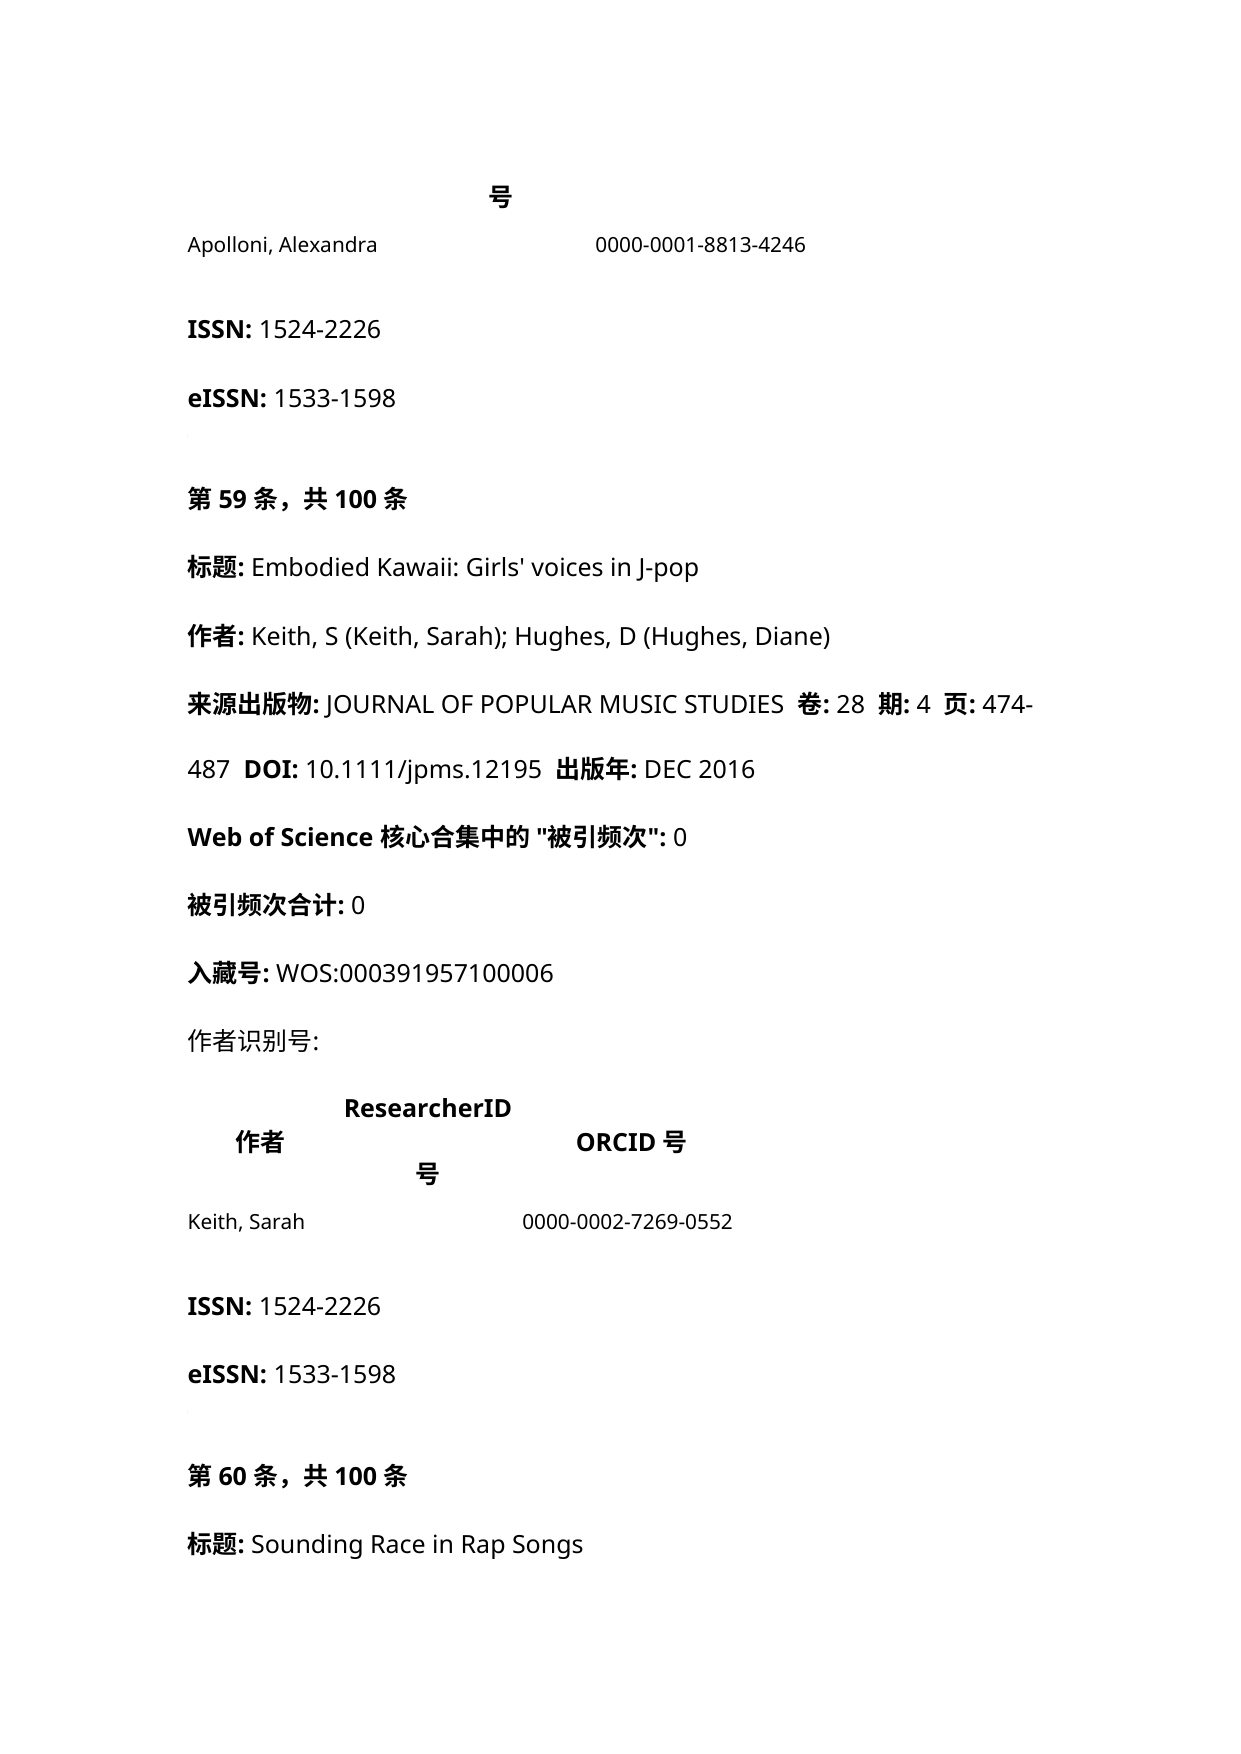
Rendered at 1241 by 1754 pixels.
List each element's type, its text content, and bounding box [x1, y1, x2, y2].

table_cell eISSN: 1533-1598 [186, 1340, 1061, 1408]
table_cell 来源出版物: JOURNAL OF POPULAR MUSIC STUDIES 卷: 28 期: 4 页: 474-487 DOI: 10.1111/jpms.12195 出版年: DEC 2016 [186, 668, 1061, 801]
table_cell 作者: Keith, S (Keith, Sarah); Hughes, D (Hughes, Diane) [186, 600, 1061, 668]
table_cell 作者识别号: [186, 1006, 1061, 1074]
table_cell 标题: Sounding Race in Rap Songs [186, 1509, 1061, 1577]
table_cell Web of Science 核心合集中的 "被引频次": 0 [186, 801, 1061, 869]
table_cell ISSN: 1524-2226 [186, 1272, 1061, 1340]
table_cell 被引频次合计: 0 [186, 870, 1061, 938]
table_cell eISSN: 1533-1598 [186, 363, 1061, 431]
table_cell ISSN: 1524-2226 [186, 295, 1061, 363]
table_header 第 59 条，共 100 条 [186, 464, 1061, 532]
table_header 第 60 条，共 100 条 [186, 1441, 1061, 1509]
table_cell 入藏号: WOS:000391957100006 [186, 938, 1061, 1006]
table_cell 标题: Embodied Kawaii: Girls' voices in J-pop [186, 532, 1061, 600]
table_cell [186, 1074, 1061, 1272]
table_cell [186, 162, 1061, 295]
